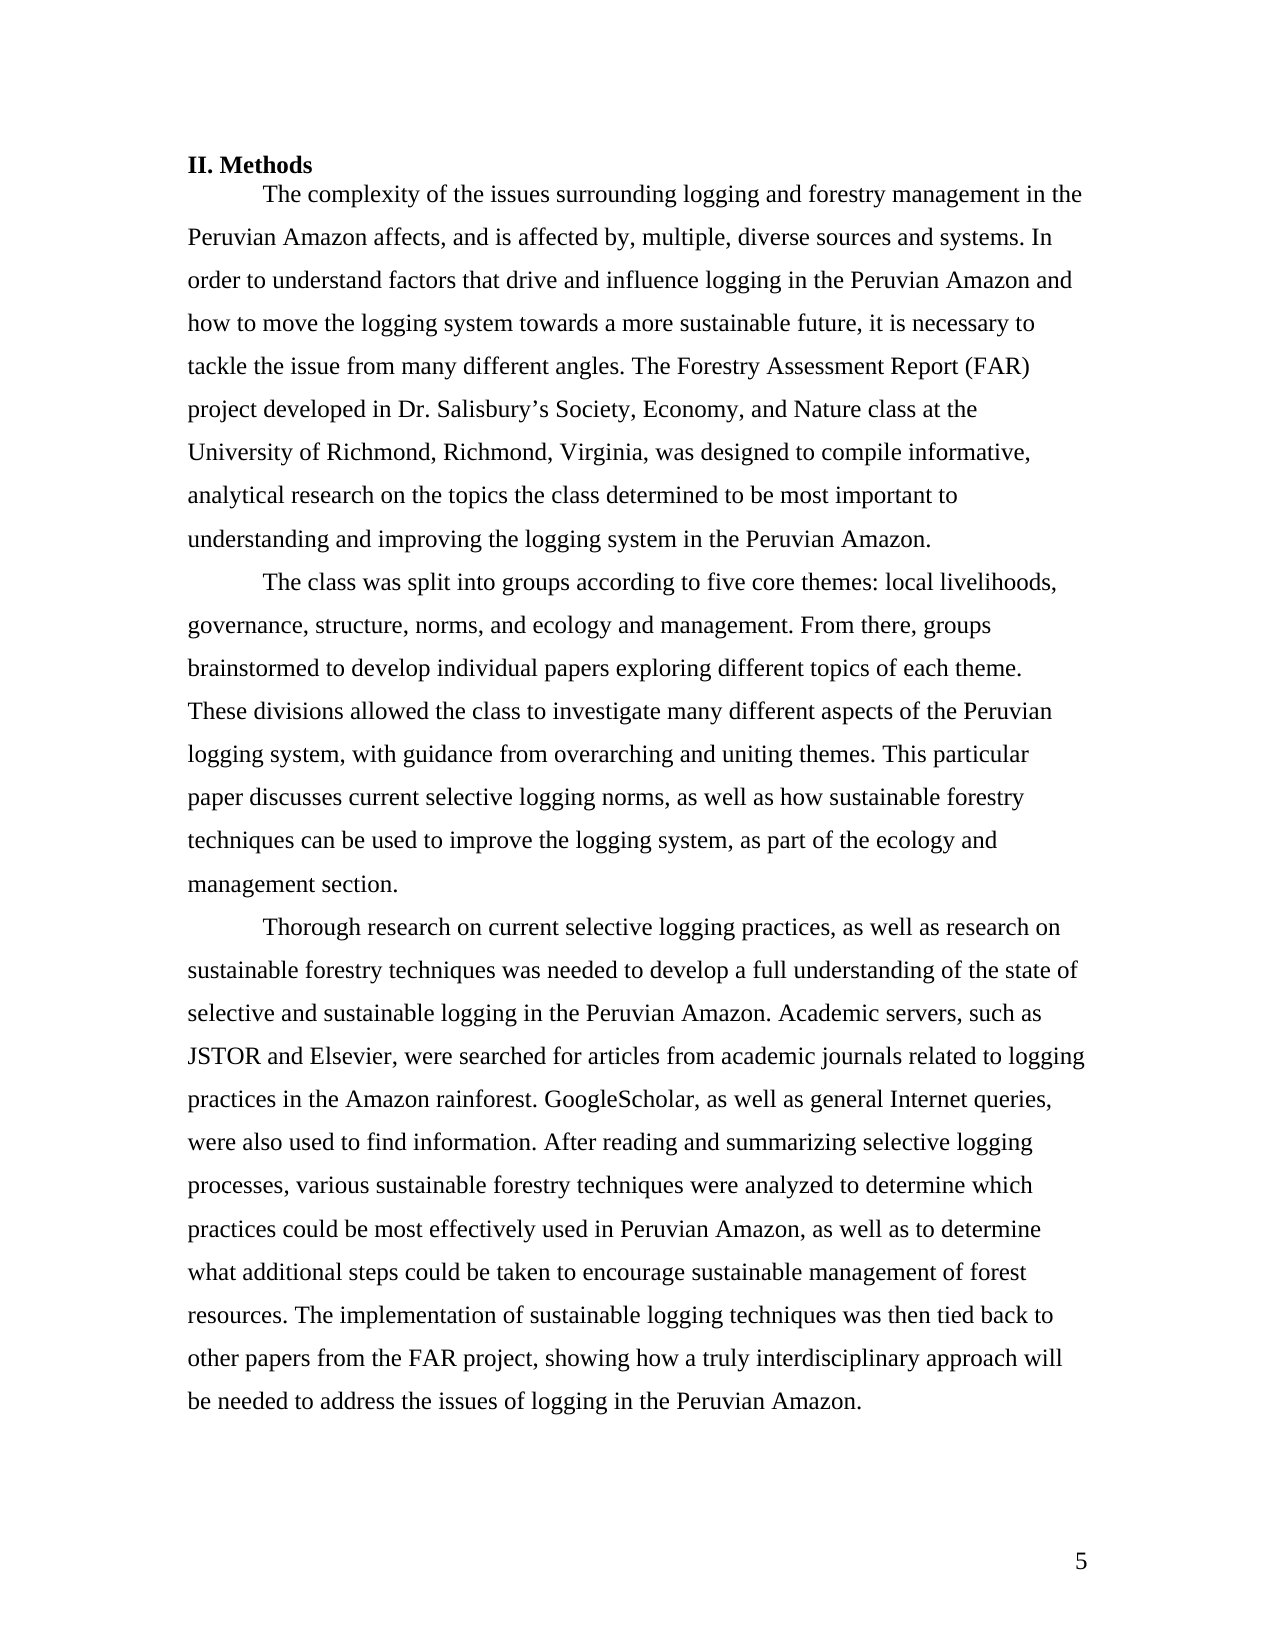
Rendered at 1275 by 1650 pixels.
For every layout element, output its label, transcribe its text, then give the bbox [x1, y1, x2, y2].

text The class was split into groups according to five core themes: local livelihoods, governance, structure, norms, and ecology and management. From there, groups brainstormed to develop individual papers exploring different topics of each theme. These divisions allowed the class to investigate many different aspects of the Peruvian logging system, with guidance from overarching and uniting themes. This particular paper discusses current selective logging norms, as well as how sustainable forestry techniques can be used to improve the logging system, as part of the ecology and management section. [187, 567, 1087, 897]
text Thorough research on current selective logging practices, as well as research on sustainable forestry techniques was needed to develop a full understanding of the state of selective and sustainable logging in the Peruvian Amazon. Academic servers, such as JSTOR and Elsevier, were searched for articles from academic journals related to logging practices in the Amazon rainforest. GoogleScholar, as well as general Internet queries, were also used to find information. After reading and summarizing selective logging processes, various sustainable forestry techniques were analyzed to determine which practices could be most effectively used in Peruvian Amazon, as well as to determine what additional steps could be taken to encourage sustainable management of forest resources. The implementation of sustainable logging techniques was then tied back to other papers from the FAR project, showing how a truly interdisciplinary approach will be needed to address the issues of logging in the Peruvian Amazon. [187, 912, 1087, 1415]
text II. Methods [187, 150, 1087, 179]
text The complexity of the issues surrounding logging and forestry management in the Peruvian Amazon affects, and is affected by, multiple, diverse sources and systems. In order to understand factors that drive and influence logging in the Peruvian Amazon and how to move the logging system towards a more sustainable future, it is necessary to tackle the issue from many different angles. The Forestry Assessment Report (FAR) project developed in Dr. Salisbury’s Society, Economy, and Nature class at the University of Richmond, Richmond, Virginia, was designed to compile informative, analytical research on the topics the class determined to be most important to understanding and improving the logging system in the Peruvian Amazon. [187, 179, 1087, 552]
